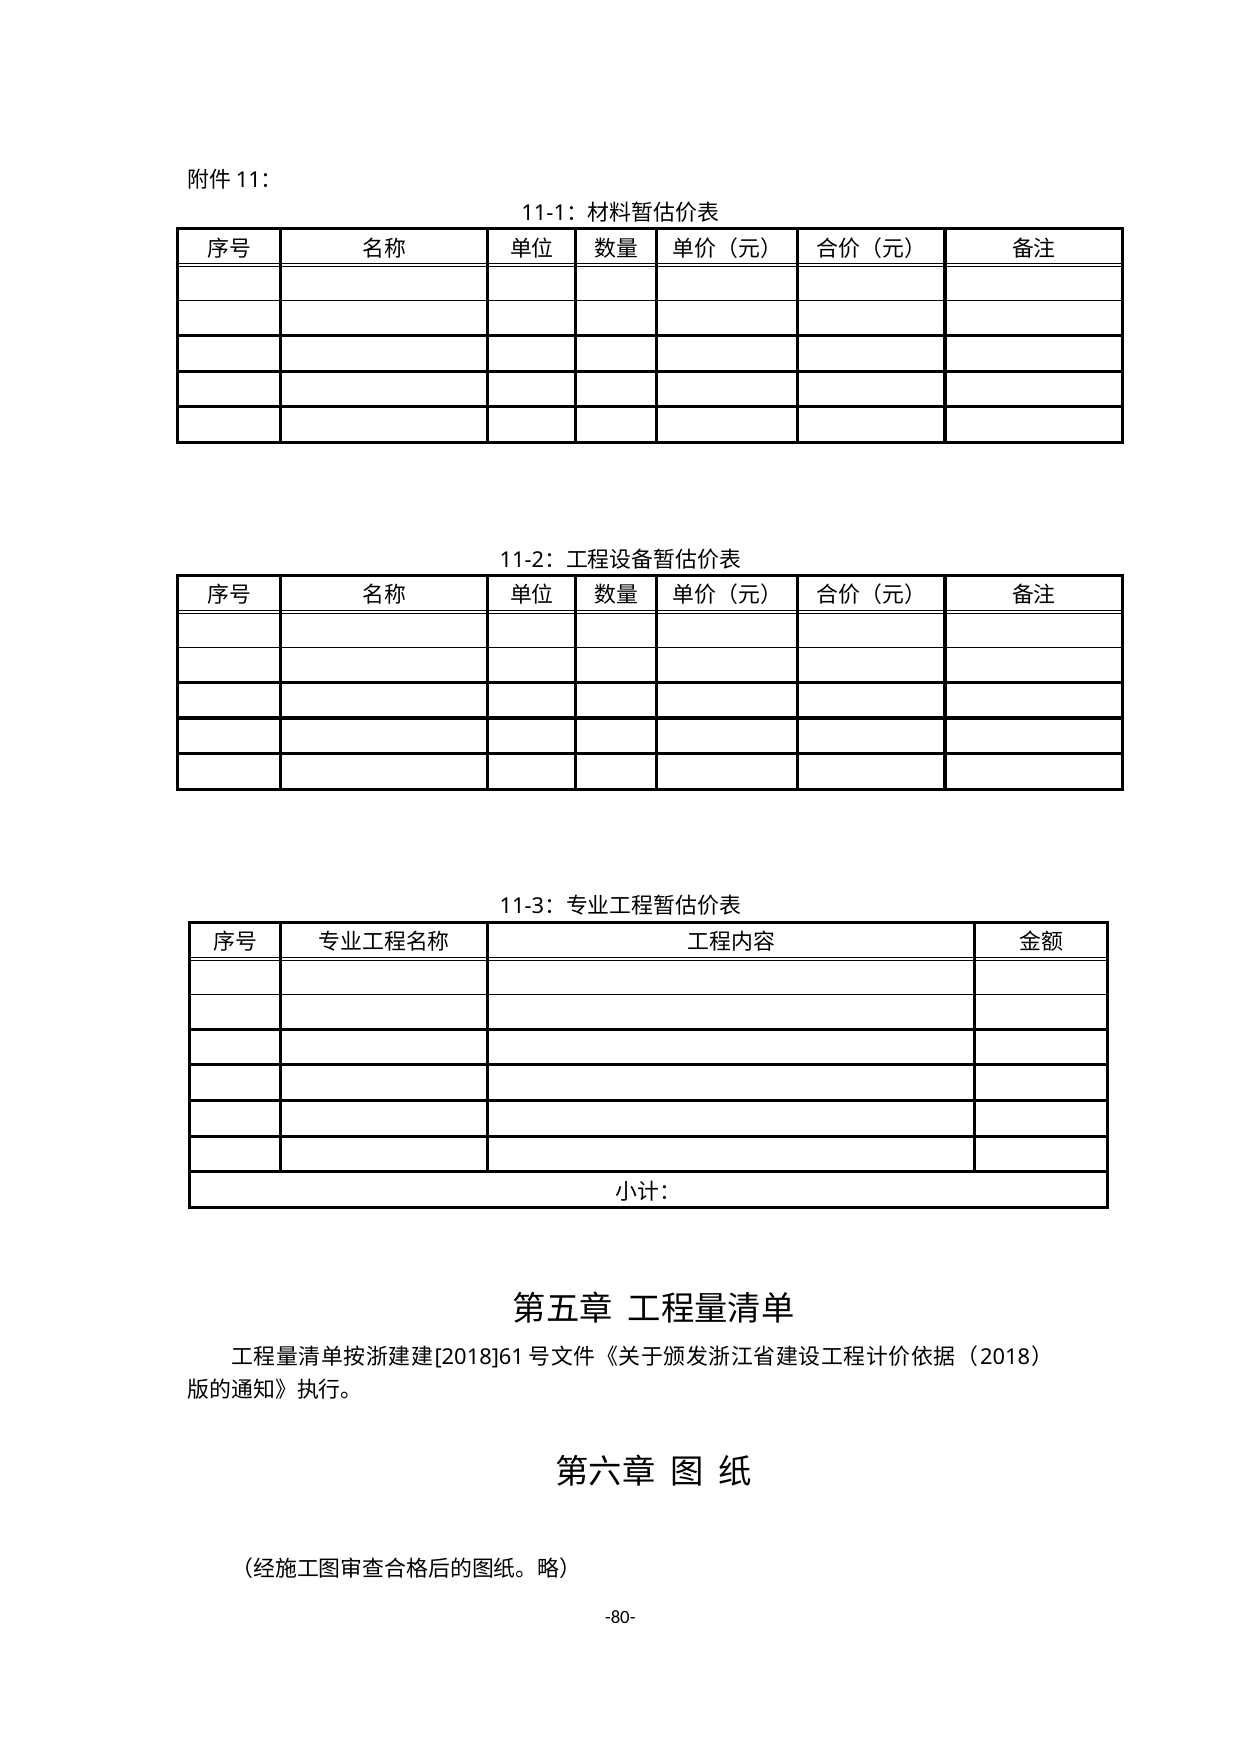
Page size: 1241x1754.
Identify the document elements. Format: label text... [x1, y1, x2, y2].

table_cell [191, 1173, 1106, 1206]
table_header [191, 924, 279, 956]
text 11-3：专业工程暂估价表 [187, 888, 1053, 921]
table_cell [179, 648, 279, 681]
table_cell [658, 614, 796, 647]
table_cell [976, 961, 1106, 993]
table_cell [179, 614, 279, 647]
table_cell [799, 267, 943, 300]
text 附件11： [187, 162, 1053, 194]
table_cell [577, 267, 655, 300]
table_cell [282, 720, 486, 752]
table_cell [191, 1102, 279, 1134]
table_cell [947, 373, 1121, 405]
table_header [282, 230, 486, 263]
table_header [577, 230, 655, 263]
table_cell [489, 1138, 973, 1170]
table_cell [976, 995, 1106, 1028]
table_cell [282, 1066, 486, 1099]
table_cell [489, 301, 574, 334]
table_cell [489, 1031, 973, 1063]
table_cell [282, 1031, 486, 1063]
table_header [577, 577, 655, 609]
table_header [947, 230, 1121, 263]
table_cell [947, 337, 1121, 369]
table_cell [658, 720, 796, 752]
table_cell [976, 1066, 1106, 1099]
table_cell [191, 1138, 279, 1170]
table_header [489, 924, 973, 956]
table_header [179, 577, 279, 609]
text 11-2：工程设备暂估价表 [187, 541, 1053, 574]
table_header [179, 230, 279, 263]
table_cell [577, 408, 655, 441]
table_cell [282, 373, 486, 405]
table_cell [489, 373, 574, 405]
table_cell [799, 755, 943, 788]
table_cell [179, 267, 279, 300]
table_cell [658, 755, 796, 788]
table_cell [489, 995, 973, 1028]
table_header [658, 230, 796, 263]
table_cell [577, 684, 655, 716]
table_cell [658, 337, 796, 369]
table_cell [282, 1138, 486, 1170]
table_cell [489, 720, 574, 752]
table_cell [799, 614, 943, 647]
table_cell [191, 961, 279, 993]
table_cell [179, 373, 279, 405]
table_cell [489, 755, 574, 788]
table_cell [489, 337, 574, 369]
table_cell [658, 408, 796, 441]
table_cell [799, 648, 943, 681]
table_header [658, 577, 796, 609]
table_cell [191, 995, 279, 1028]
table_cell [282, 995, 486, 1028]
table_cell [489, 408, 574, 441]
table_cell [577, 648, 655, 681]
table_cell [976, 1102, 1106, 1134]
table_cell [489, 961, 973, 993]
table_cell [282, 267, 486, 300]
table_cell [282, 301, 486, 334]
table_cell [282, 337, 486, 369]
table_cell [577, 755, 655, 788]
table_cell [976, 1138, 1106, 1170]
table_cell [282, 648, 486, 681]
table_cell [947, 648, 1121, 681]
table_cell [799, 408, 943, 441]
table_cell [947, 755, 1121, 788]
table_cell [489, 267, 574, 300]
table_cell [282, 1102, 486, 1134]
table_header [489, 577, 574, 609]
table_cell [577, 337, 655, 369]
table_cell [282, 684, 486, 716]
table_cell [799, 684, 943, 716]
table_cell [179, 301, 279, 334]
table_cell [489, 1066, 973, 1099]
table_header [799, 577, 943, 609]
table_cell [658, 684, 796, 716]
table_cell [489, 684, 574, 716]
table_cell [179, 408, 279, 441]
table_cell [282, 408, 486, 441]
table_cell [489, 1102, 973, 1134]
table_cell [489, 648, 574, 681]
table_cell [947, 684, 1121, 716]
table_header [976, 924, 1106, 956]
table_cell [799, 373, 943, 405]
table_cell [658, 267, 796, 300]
text 第五章 工程量清单 [187, 1274, 1053, 1339]
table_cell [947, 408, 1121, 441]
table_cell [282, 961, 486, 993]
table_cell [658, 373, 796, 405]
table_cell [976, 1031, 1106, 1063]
text 11-1：材料暂估价表 [187, 194, 1053, 227]
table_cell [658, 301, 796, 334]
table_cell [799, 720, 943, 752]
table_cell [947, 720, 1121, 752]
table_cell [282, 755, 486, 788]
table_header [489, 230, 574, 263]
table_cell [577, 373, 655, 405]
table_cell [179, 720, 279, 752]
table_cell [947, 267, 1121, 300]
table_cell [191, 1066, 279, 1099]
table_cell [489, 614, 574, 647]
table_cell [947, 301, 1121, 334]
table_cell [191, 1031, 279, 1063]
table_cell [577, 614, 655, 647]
text 第六章 图 纸 [187, 1436, 1053, 1501]
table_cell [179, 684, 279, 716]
text （经施工图审查合格后的图纸。略） [187, 1550, 1053, 1583]
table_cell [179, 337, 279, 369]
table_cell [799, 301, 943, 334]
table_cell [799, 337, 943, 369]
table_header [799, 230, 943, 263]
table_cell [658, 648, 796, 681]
text 工程量清单按浙建建[2018]61号文件《关于颁发浙江省建设工程计价依据（2018）版的通知》执行。 [187, 1339, 1053, 1404]
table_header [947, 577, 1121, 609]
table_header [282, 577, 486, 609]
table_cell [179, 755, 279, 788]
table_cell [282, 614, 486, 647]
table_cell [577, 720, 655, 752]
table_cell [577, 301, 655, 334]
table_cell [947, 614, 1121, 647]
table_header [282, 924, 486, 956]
